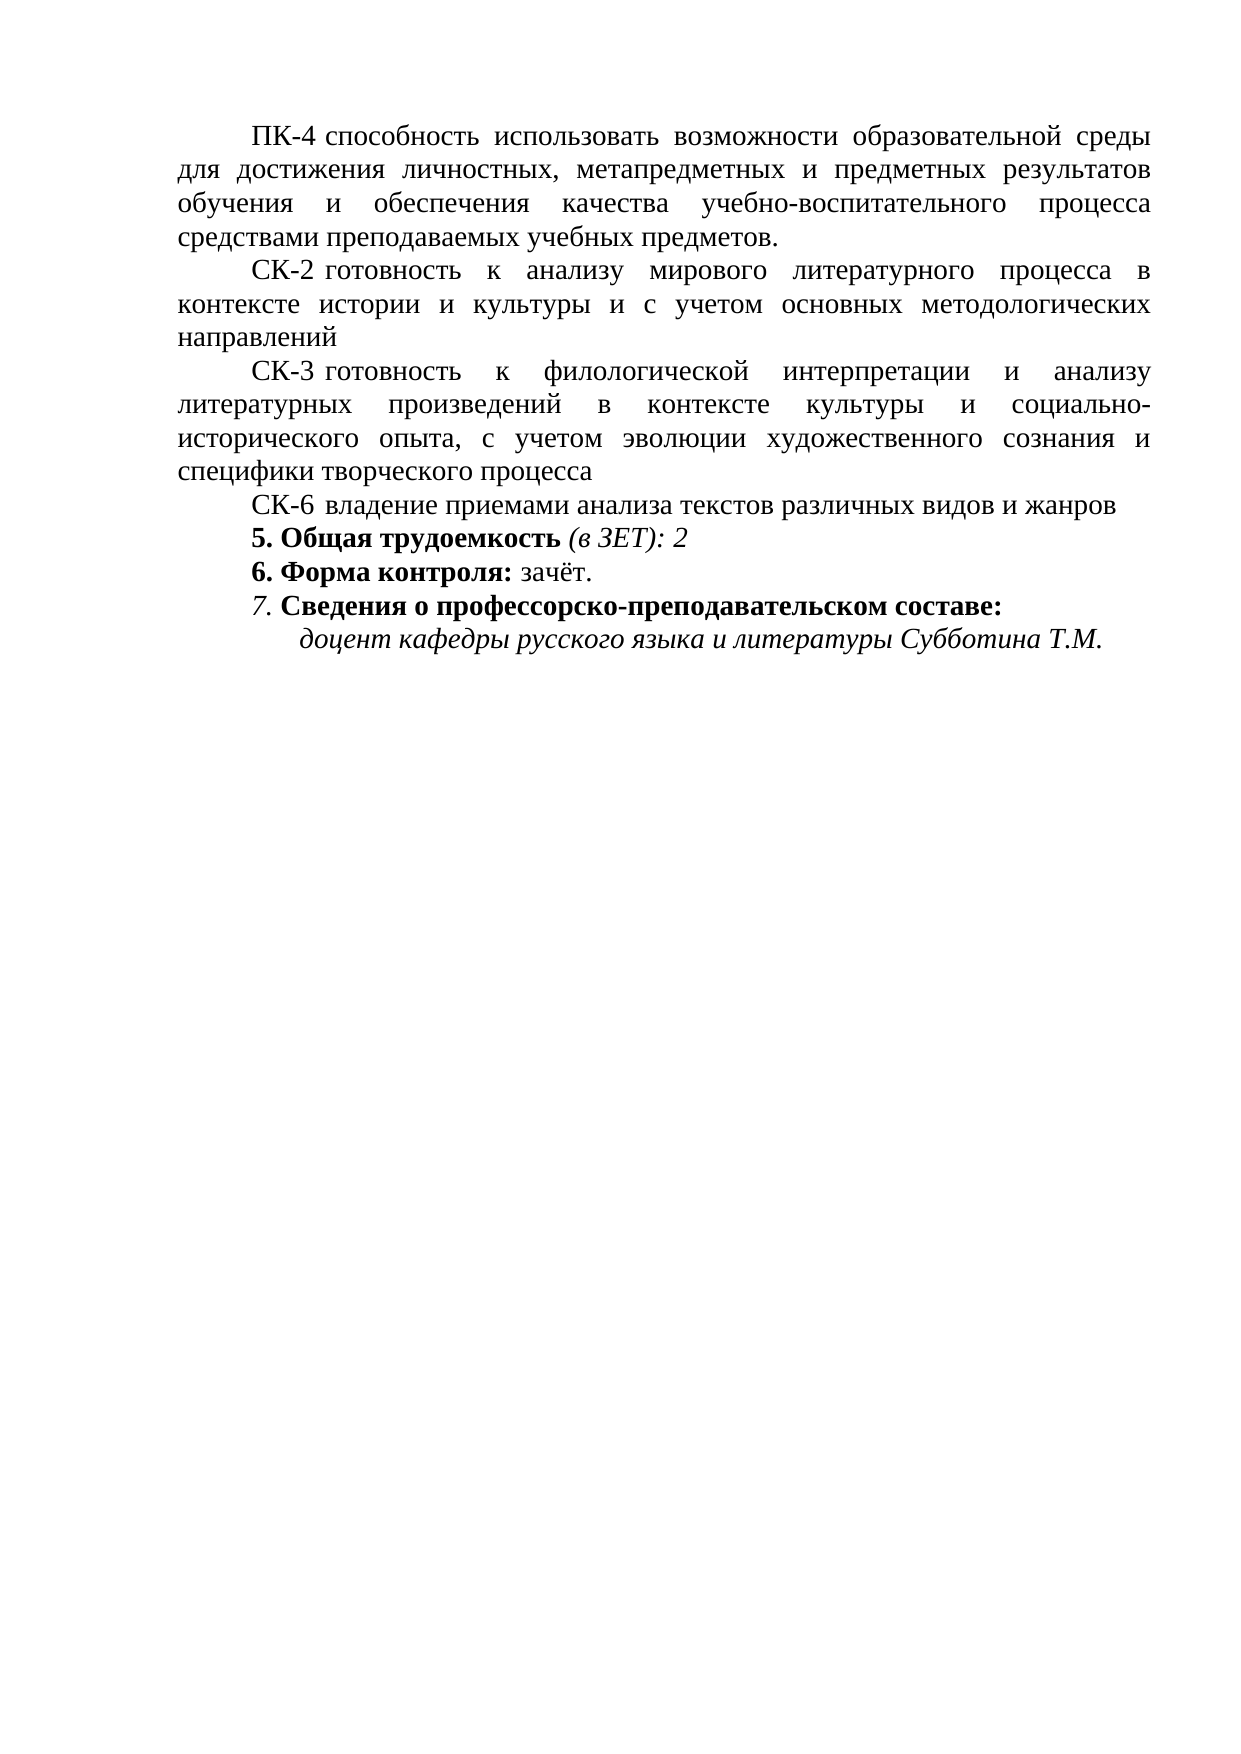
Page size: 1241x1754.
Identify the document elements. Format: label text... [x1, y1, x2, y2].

text доцент кафедры русского языка и литературы Субботина Т.М. [177, 621, 1152, 655]
text СК-6 владение приемами анализа текстов различных видов и жанров [177, 487, 1152, 521]
text 5. Общая трудоемкость (в ЗЕТ): 2 [177, 521, 1152, 554]
text 6. Форма контроля: зачёт. [177, 554, 1152, 588]
text СК-3 готовность к филологической интерпретации и анализу литературных произведений в контексте культуры и социально-исторического опыта, с учетом эволюции художественного сознания и специфики творческого процесса [177, 353, 1152, 487]
text 7. Сведения о профессорско-преподавательском составе: [177, 588, 1152, 621]
text ПК-4 способность использовать возможности образовательной среды для достижения личностных, метапредметных и предметных результатов обучения и обеспечения качества учебно-воспитательного процесса средствами преподаваемых учебных предметов. [177, 118, 1152, 252]
text СК-2 готовность к анализу мирового литературного процесса в контексте истории и культуры и с учетом основных методологических направлений [177, 252, 1152, 353]
